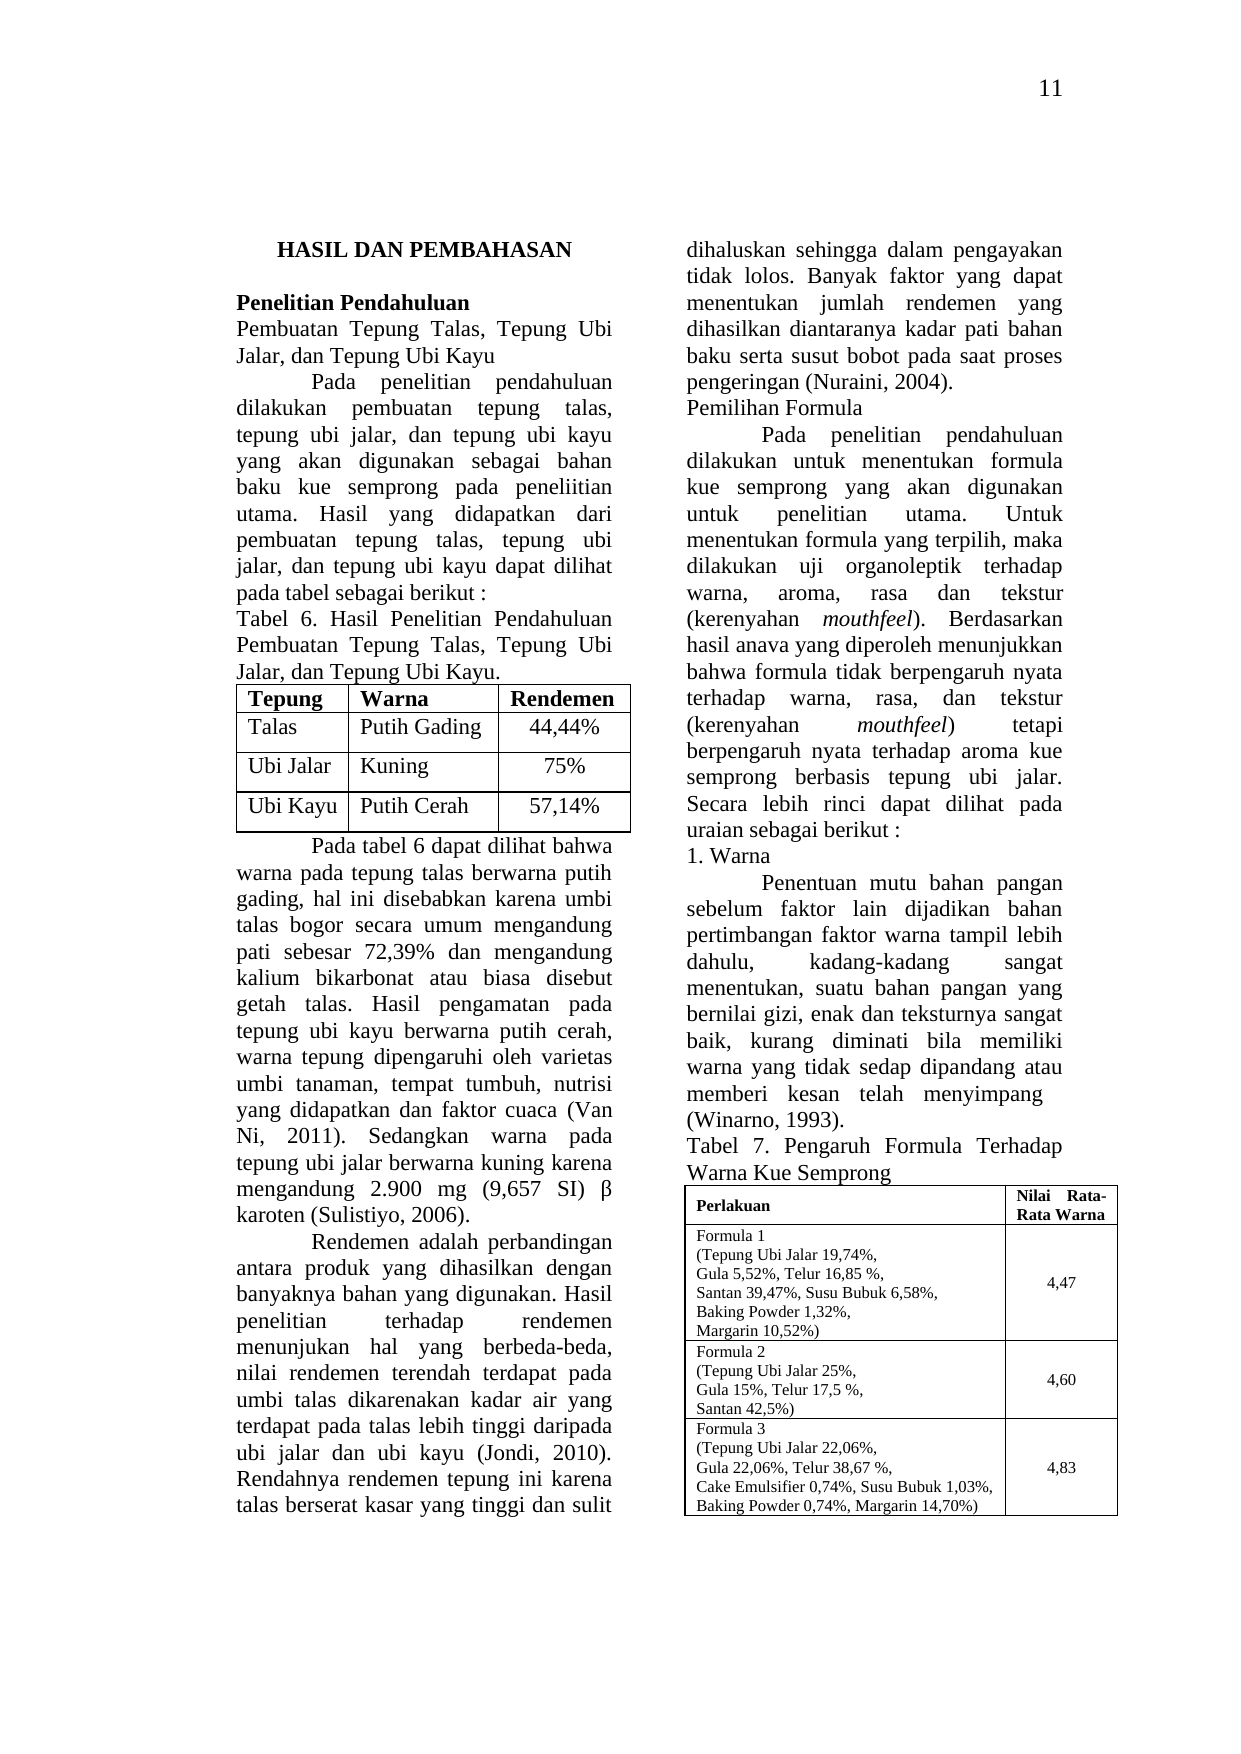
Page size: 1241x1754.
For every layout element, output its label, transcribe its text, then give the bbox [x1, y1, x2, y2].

text Rendemen adalah perbandingan antara produk yang dihasilkan dengan banyaknya bahan yang digunakan. Hasil penelitian terhadap rendemen menunjukan hal yang berbeda-beda, nilai rendemen terendah terdapat pada umbi talas dikarenakan kadar air yang terdapat pada talas lebih tinggi daripada ubi jalar dan ubi kayu (Jondi, 2010). Rendahnya rendemen tepung ini karena talas berserat kasar yang tinggi dan sulit dihaluskan sehingga dalam pengayakan tidak lolos. Banyak faktor yang dapat menentukan jumlah rendemen yang dihasilkan diantaranya kadar pati bahan baku serta susut bobot pada saat proses pengeringan (Nuraini, 2004). [236, 1228, 613, 1518]
table_cell 4,60 [1006, 1341, 1117, 1418]
table_cell Formula 1 (Tepung Ubi Jalar 19,74%, Gula 5,52%, Telur 16,85 %, Santan 39,47%, Susu Bubuk 6,58%, Baking Powder 1,32%, Margarin 10,52%) [686, 1225, 1005, 1340]
text Penelitian Pendahuluan [236, 289, 613, 315]
text 1. Warna [686, 842, 1063, 869]
table_cell 57,14% [499, 793, 630, 831]
text HASIL DAN PEMBAHASAN [236, 236, 613, 263]
table_cell Formula 3 (Tepung Ubi Jalar 22,06%, Gula 22,06%, Telur 38,67 %, Cake Emulsifier 0,74%, Susu Bubuk 1,03%, Baking Powder 0,74%, Margarin 14,70%) [686, 1419, 1005, 1515]
text Pada penelitian pendahuluan dilakukan pembuatan tepung talas, tepung ubi jalar, dan tepung ubi kayu yang akan digunakan sebagai bahan baku kue semprong pada peneliitian utama. Hasil yang didapatkan dari pembuatan tepung talas, tepung ubi jalar, dan tepung ubi kayu dapat dilihat pada tabel sebagai berikut : [236, 368, 613, 605]
table_cell 44,44% [499, 713, 630, 752]
table_cell Formula 2 (Tepung Ubi Jalar 25%, Gula 15%, Telur 17,5 %, Santan 42,5%) [686, 1341, 1005, 1418]
text Penentuan mutu bahan pangan sebelum faktor lain dijadikan bahan pertimbangan faktor warna tampil lebih dahulu, kadang-kadang sangat menentukan, suatu bahan pangan yang bernilai gizi, enak dan teksturnya sangat baik, kurang diminati bila memiliki warna yang tidak sedap dipandang atau memberi kesan telah menyimpang (Winarno, 1993). [686, 869, 1063, 1132]
table_cell 4,83 [1006, 1419, 1117, 1515]
table_cell Ubi Jalar [237, 753, 348, 791]
table_cell 75% [499, 753, 630, 791]
table_cell Putih Cerah [349, 793, 498, 831]
table_cell Ubi Kayu [237, 793, 348, 831]
text Tabel 7. Pengaruh Formula Terhadap Warna Kue Semprong [686, 1132, 1063, 1185]
table_cell Talas [237, 713, 348, 752]
table_cell Putih Gading [349, 713, 498, 752]
text Pembuatan Tepung Talas, Tepung Ubi Jalar, dan Tepung Ubi Kayu [236, 315, 613, 368]
table_header Nilai Rata-Rata Warna [1006, 1186, 1117, 1224]
table_header Rendemen [499, 685, 630, 712]
table_header Warna [349, 685, 498, 712]
text Pada penelitian pendahuluan dilakukan untuk menentukan formula kue semprong yang akan digunakan untuk penelitian utama. Untuk menentukan formula yang terpilih, maka dilakukan uji organoleptik terhadap warna, aroma, rasa dan tekstur (kerenyahan mouthfeel). Berdasarkan hasil anava yang diperoleh menunjukkan bahwa formula tidak berpengaruh nyata terhadap warna, rasa, dan tekstur (kerenyahan mouthfeel) tetapi berpengaruh nyata terhadap aroma kue semprong berbasis tepung ubi jalar. Secara lebih rinci dapat dilihat pada uraian sebagai berikut : [686, 421, 1063, 842]
text Pemilihan Formula [686, 394, 1063, 421]
table_header Perlakuan [686, 1186, 1005, 1224]
table_cell 4,47 [1006, 1225, 1117, 1340]
text Pada tabel 6 dapat dilihat bahwa warna pada tepung talas berwarna putih gading, hal ini disebabkan karena umbi talas bogor secara umum mengandung pati sebesar 72,39% dan mengandung kalium bikarbonat atau biasa disebut getah talas. Hasil pengamatan pada tepung ubi kayu berwarna putih cerah, warna tepung dipengaruhi oleh varietas umbi tanaman, tempat tumbuh, nutrisi yang didapatkan dan faktor cuaca (Van Ni, 2011). Sedangkan warna pada tepung ubi jalar berwarna kuning karena mengandung 2.900 mg (9,657 SI) β karoten (Sulistiyo, 2006). [236, 833, 613, 1228]
text Tabel 6. Hasil Penelitian Pendahuluan Pembuatan Tepung Talas, Tepung Ubi Jalar, dan Tepung Ubi Kayu. [236, 605, 613, 684]
table_header Tepung [237, 685, 348, 712]
table_cell Kuning [349, 753, 498, 791]
text Rendemen adalah perbandingan antara produk yang dihasilkan dengan banyaknya bahan yang digunakan. Hasil penelitian terhadap rendemen menunjukan hal yang berbeda-beda, nilai rendemen terendah terdapat pada umbi talas dikarenakan kadar air yang terdapat pada talas lebih tinggi daripada ubi jalar dan ubi kayu (Jondi, 2010). Rendahnya rendemen tepung ini karena talas berserat kasar yang tinggi dan sulit dihaluskan sehingga dalam pengayakan tidak lolos. Banyak faktor yang dapat menentukan jumlah rendemen yang dihasilkan diantaranya kadar pati bahan baku serta susut bobot pada saat proses pengeringan (Nuraini, 2004). [686, 236, 1063, 394]
